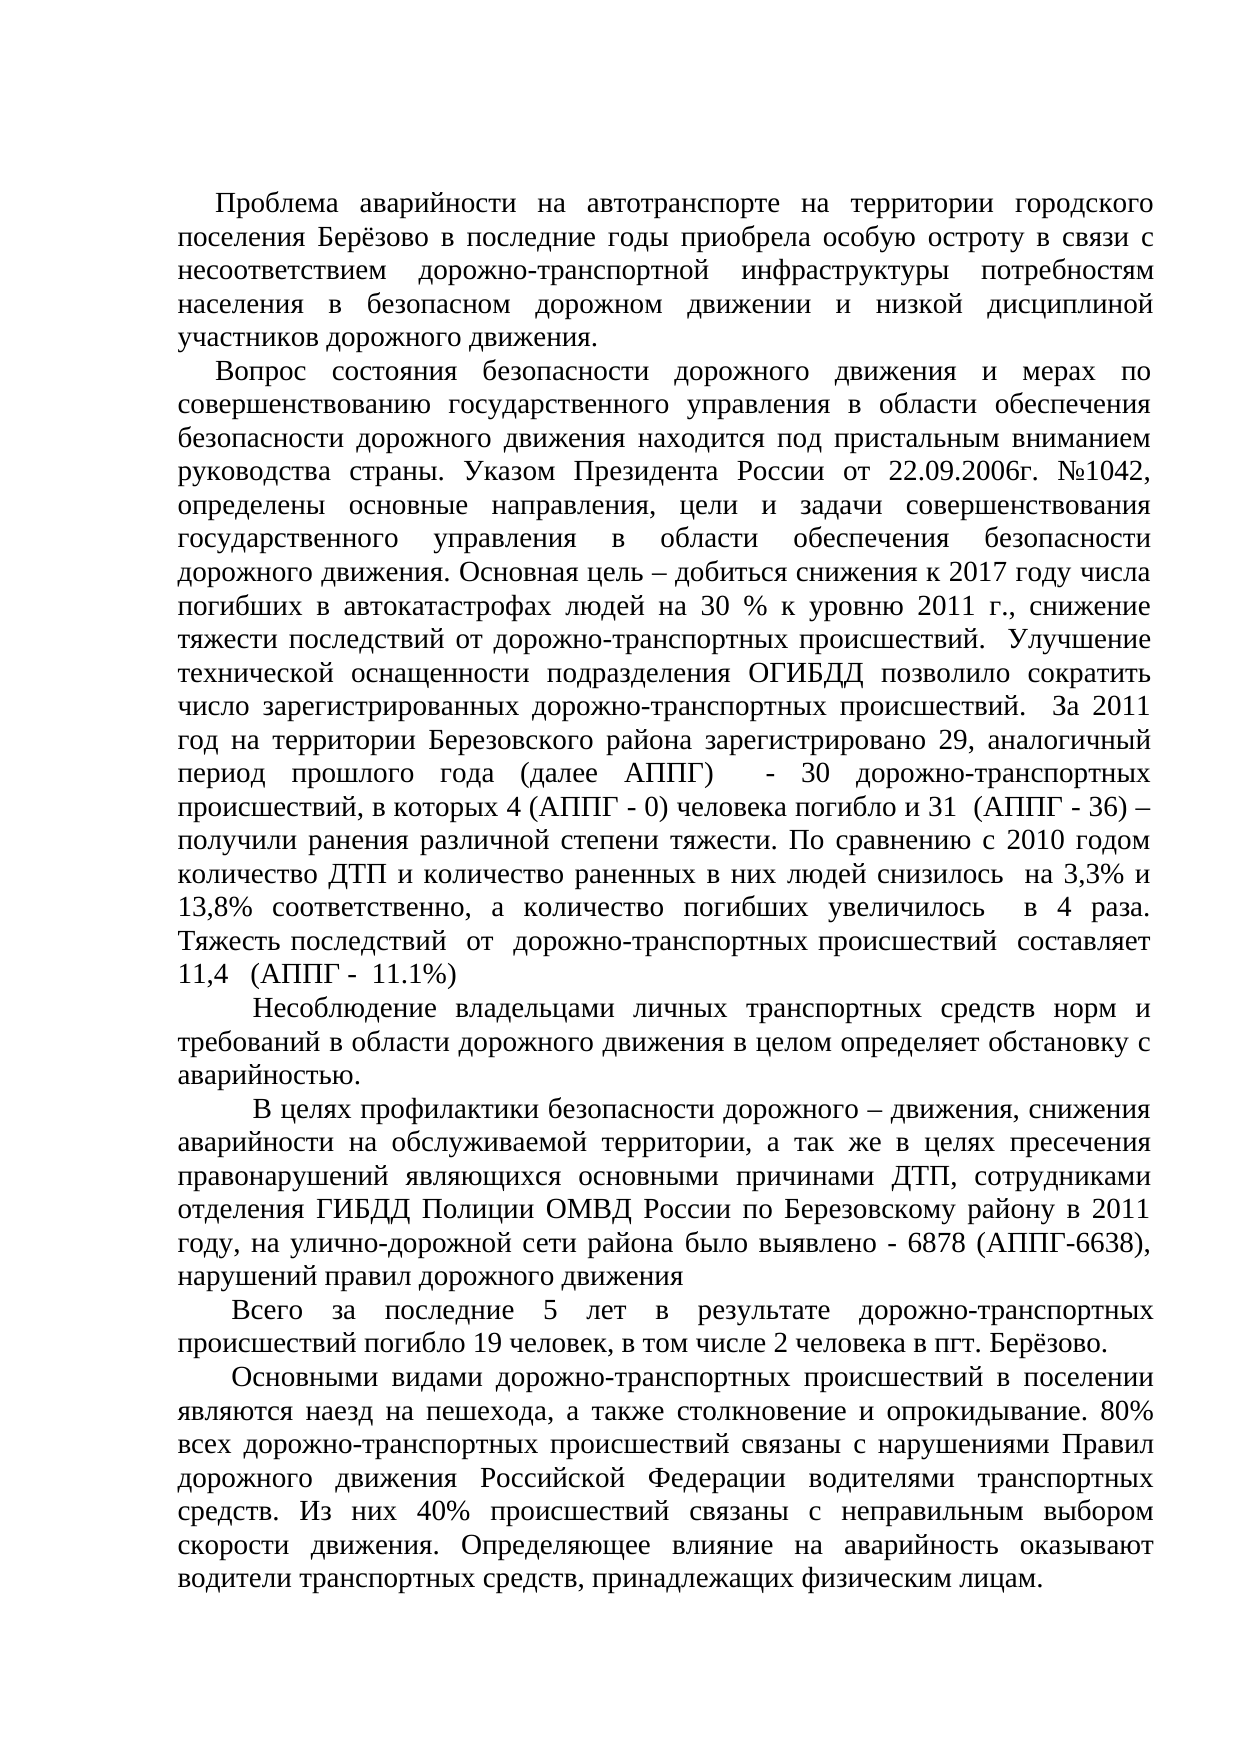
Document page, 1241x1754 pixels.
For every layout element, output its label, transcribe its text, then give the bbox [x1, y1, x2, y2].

text В целях профилактики безопасности дорожного – движения, снижения аварийности на обслуживаемой территории, а так же в целях пресечения правонарушений являющихся основными причинами ДТП, сотрудниками отделения ГИБДД Полиции ОМВД России по Березовскому району в 2011 году, на улично-дорожной сети района было выявлено - 6878 (АППГ-6638), нарушений правил дорожного движения [177, 1091, 1152, 1292]
text Несоблюдение владельцами личных транспортных средств норм и требований в области дорожного движения в целом определяет обстановку с аварийностью. [177, 990, 1152, 1091]
text Проблема аварийности на автотранспорте на территории городского поселения Берёзово в последние годы приобрела особую остроту в связи с несоответствием дорожно-транспортной инфраструктуры потребностям населения в безопасном дорожном движении и низкой дисциплиной участников дорожного движения. [177, 185, 1154, 353]
text Всего за последние 5 лет в результате дорожно-транспортных происшествий погибло 19 человек, в том числе 2 человека в пгт. Берёзово. [177, 1292, 1154, 1359]
text Вопрос состояния безопасности дорожного движения и мерах по совершенствованию государственного управления в области обеспечения безопасности дорожного движения находится под пристальным вниманием руководства страны. Указом Президента России от 22.09.2006г. №1042, определены основные направления, цели и задачи совершенствования государственного управления в области обеспечения безопасности дорожного движения. Основная цель – добиться снижения к 2017 году числа погибших в автокатастрофах людей на 30 % к уровню ., снижение тяжести последствий от дорожно-транспортных происшествий. Улучшение технической оснащенности подразделения ОГИБДД позволило сократить число зарегистрированных дорожно-транспортных происшествий. За 2011 год на территории Березовского района зарегистрировано 29, аналогичный период прошлого года (далее АППГ) - 30 дорожно-транспортных происшествий, в которых 4 (АППГ - 0) человека погибло и 31 (АППГ - 36) – получили ранения различной степени тяжести. По сравнению с 2010 годом количество ДТП и количество раненных в них людей снизилось на 3,3% и 13,8% соответственно, а количество погибших увеличилось в 4 раза. Тяжесть последствий от дорожно-транспортных происшествий составляет 11,4 (АППГ - 11.1%) [177, 353, 1152, 990]
text Основными видами дорожно-транспортных происшествий в поселении являются наезд на пешехода, а также столкновение и опрокидывание. 80% всех дорожно-транспортных происшествий связаны с нарушениями Правил дорожного движения Российской Федерации водителями транспортных средств. Из них 40% происшествий связаны с неправильным выбором скорости движения. Определяющее влияние на аварийность оказывают водители транспортных средств, принадлежащих физическим лицам. [177, 1359, 1154, 1594]
